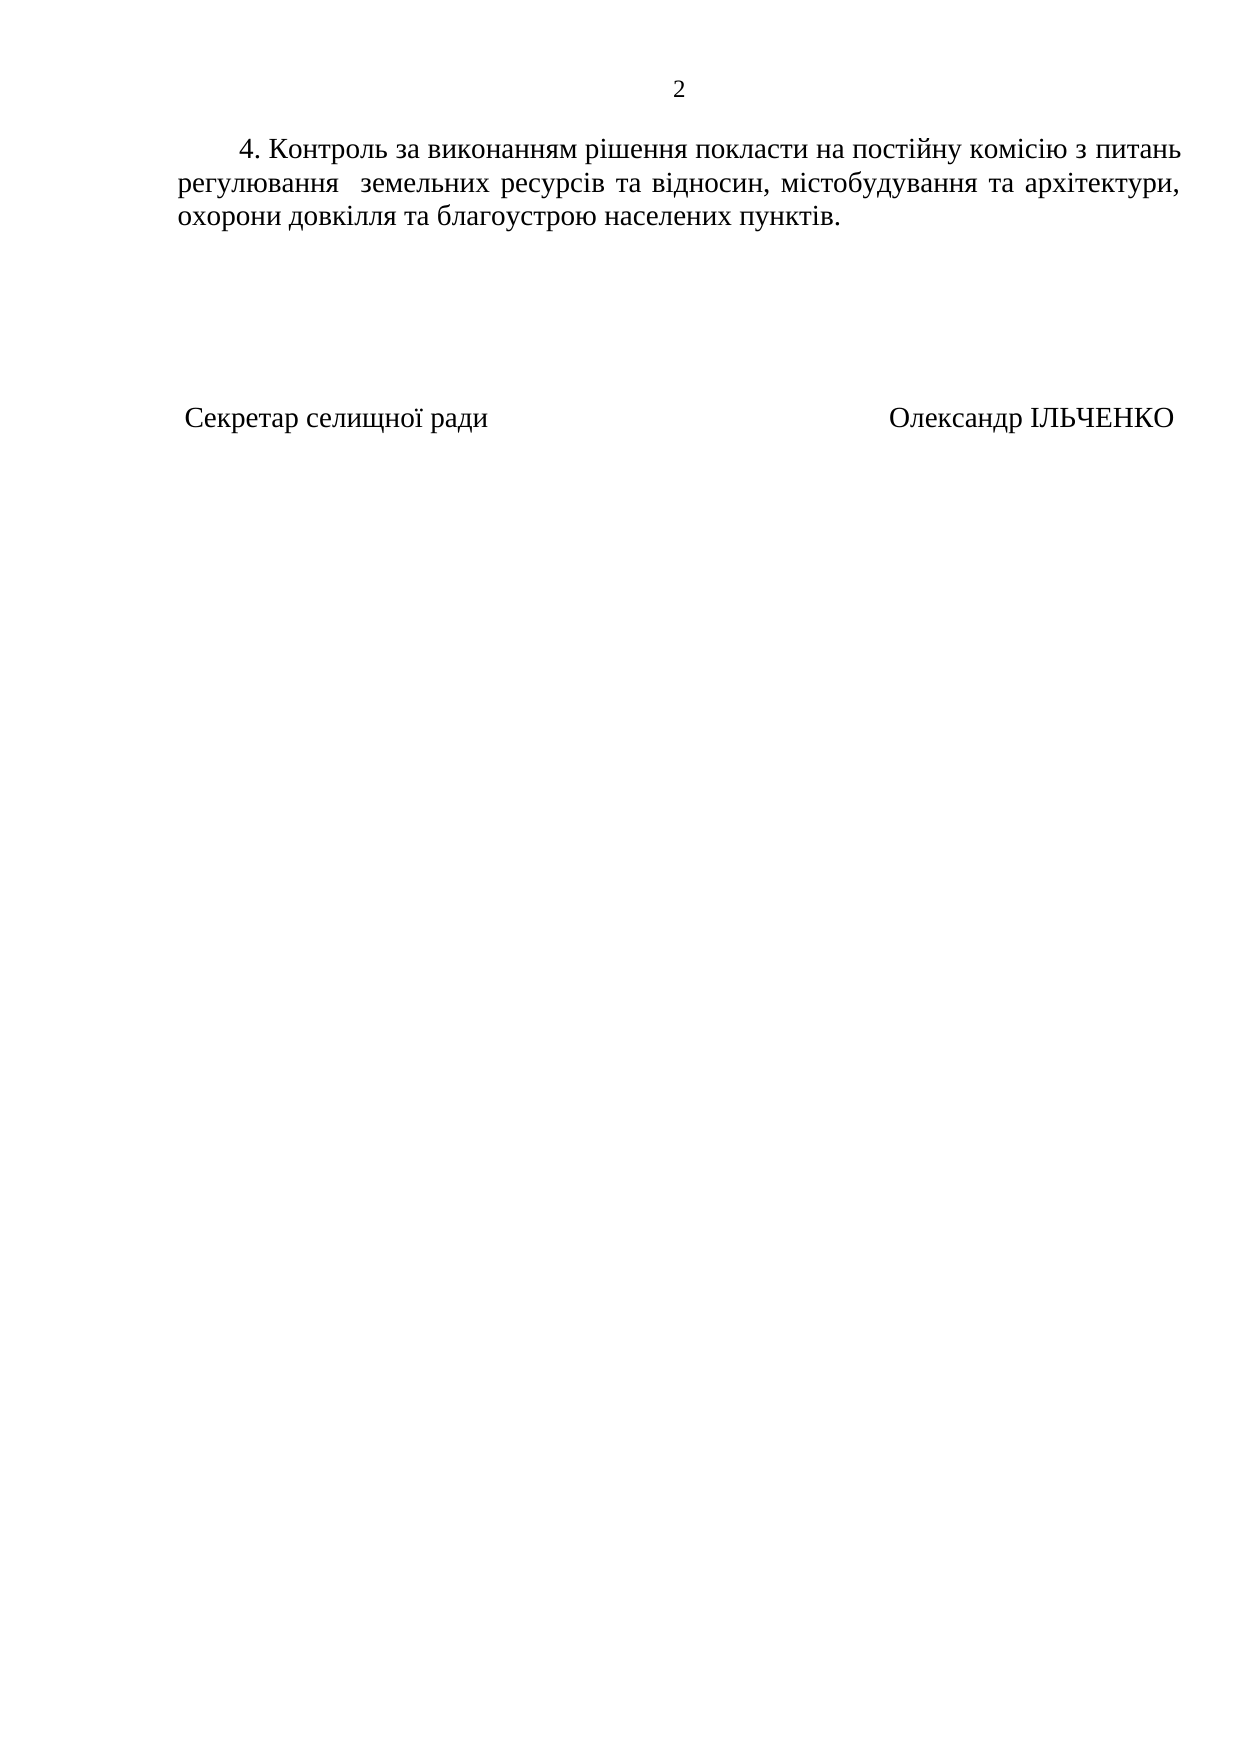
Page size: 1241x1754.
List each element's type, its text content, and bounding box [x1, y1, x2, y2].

text 4. Контроль за виконанням рішення покласти на постійну комісію з питань регулювання земельних ресурсів та відносин, містобудування та архітектури, охорони довкілля та благоустрою населених пунктів. [177, 131, 1181, 232]
text Секретар селищної ради Олександр ІЛЬЧЕНКО [162, 400, 1181, 433]
